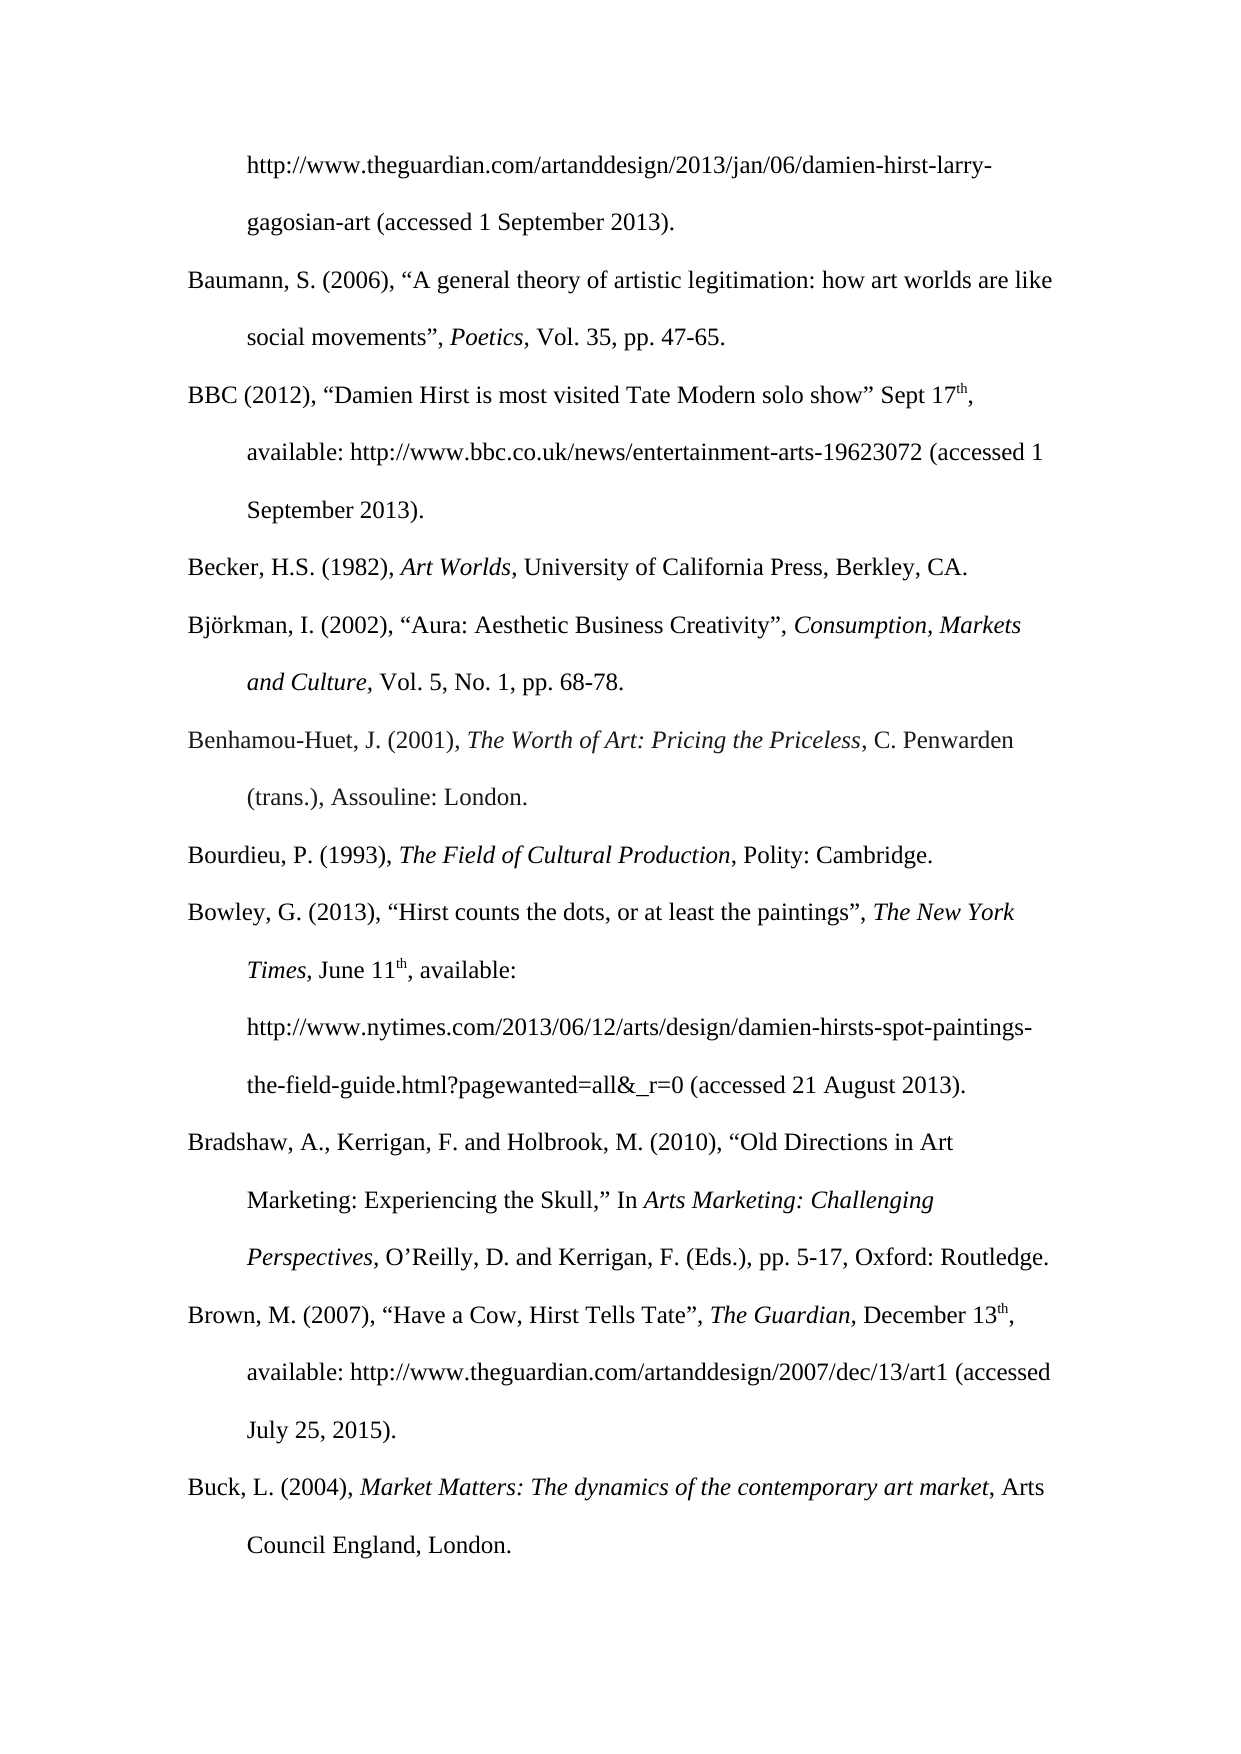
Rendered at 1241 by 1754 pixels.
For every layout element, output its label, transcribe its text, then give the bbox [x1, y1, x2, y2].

text Becker, H.S. (1982), Art Worlds, University of California Press, Berkley, CA. [187, 552, 1053, 581]
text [187, 150, 1053, 236]
text Benhamou-Huet, J. (2001), The Worth of Art: Pricing the Priceless, C. Penwarden (trans.), Assouline: London. [187, 725, 1053, 811]
text Bowley, G. (2013), “Hirst counts the dots, or at least the paintings”, The New York Times, June 11th, available: http://www.nytimes.com/2013/06/12/arts/design/damien-hirsts-spot-paintings-the-field-guide.html?pagewanted=all&_r=0 (accessed 21 August 2013). [187, 897, 1053, 1099]
text Bradshaw, A., Kerrigan, F. and Holbrook, M. (2010), “Old Directions in Art Marketing: Experiencing the Skull,” In Arts Marketing: Challenging Perspectives, O’Reilly, D. and Kerrigan, F. (Eds.), pp. 5-17, Oxford: Routledge. [187, 1127, 1053, 1271]
text Baumann, S. (2006), “A general theory of artistic legitimation: how art worlds are like social movements”, Poetics, Vol. 35, pp. 47-65. [187, 265, 1053, 351]
text Buck, L. (2004), Market Matters: The dynamics of the contemporary art market, Arts Council England, London. [187, 1472, 1053, 1559]
text BBC (2012), “Damien Hirst is most visited Tate Modern solo show” Sept 17th, available: http://www.bbc.co.uk/news/entertainment-arts-19623072 (accessed 1 September 2013). [187, 380, 1053, 524]
text Bourdieu, P. (1993), The Field of Cultural Production, Polity: Cambridge. [187, 840, 1053, 869]
text Björkman, I. (2002), “Aura: Aesthetic Business Creativity”, Consumption, Markets and Culture, Vol. 5, No. 1, pp. 68-78. [187, 610, 1053, 696]
text Brown, M. (2007), “Have a Cow, Hirst Tells Tate”, The Guardian, December 13th, available: http://www.theguardian.com/artanddesign/2007/dec/13/art1 (accessed July 25, 2015). [187, 1300, 1053, 1444]
